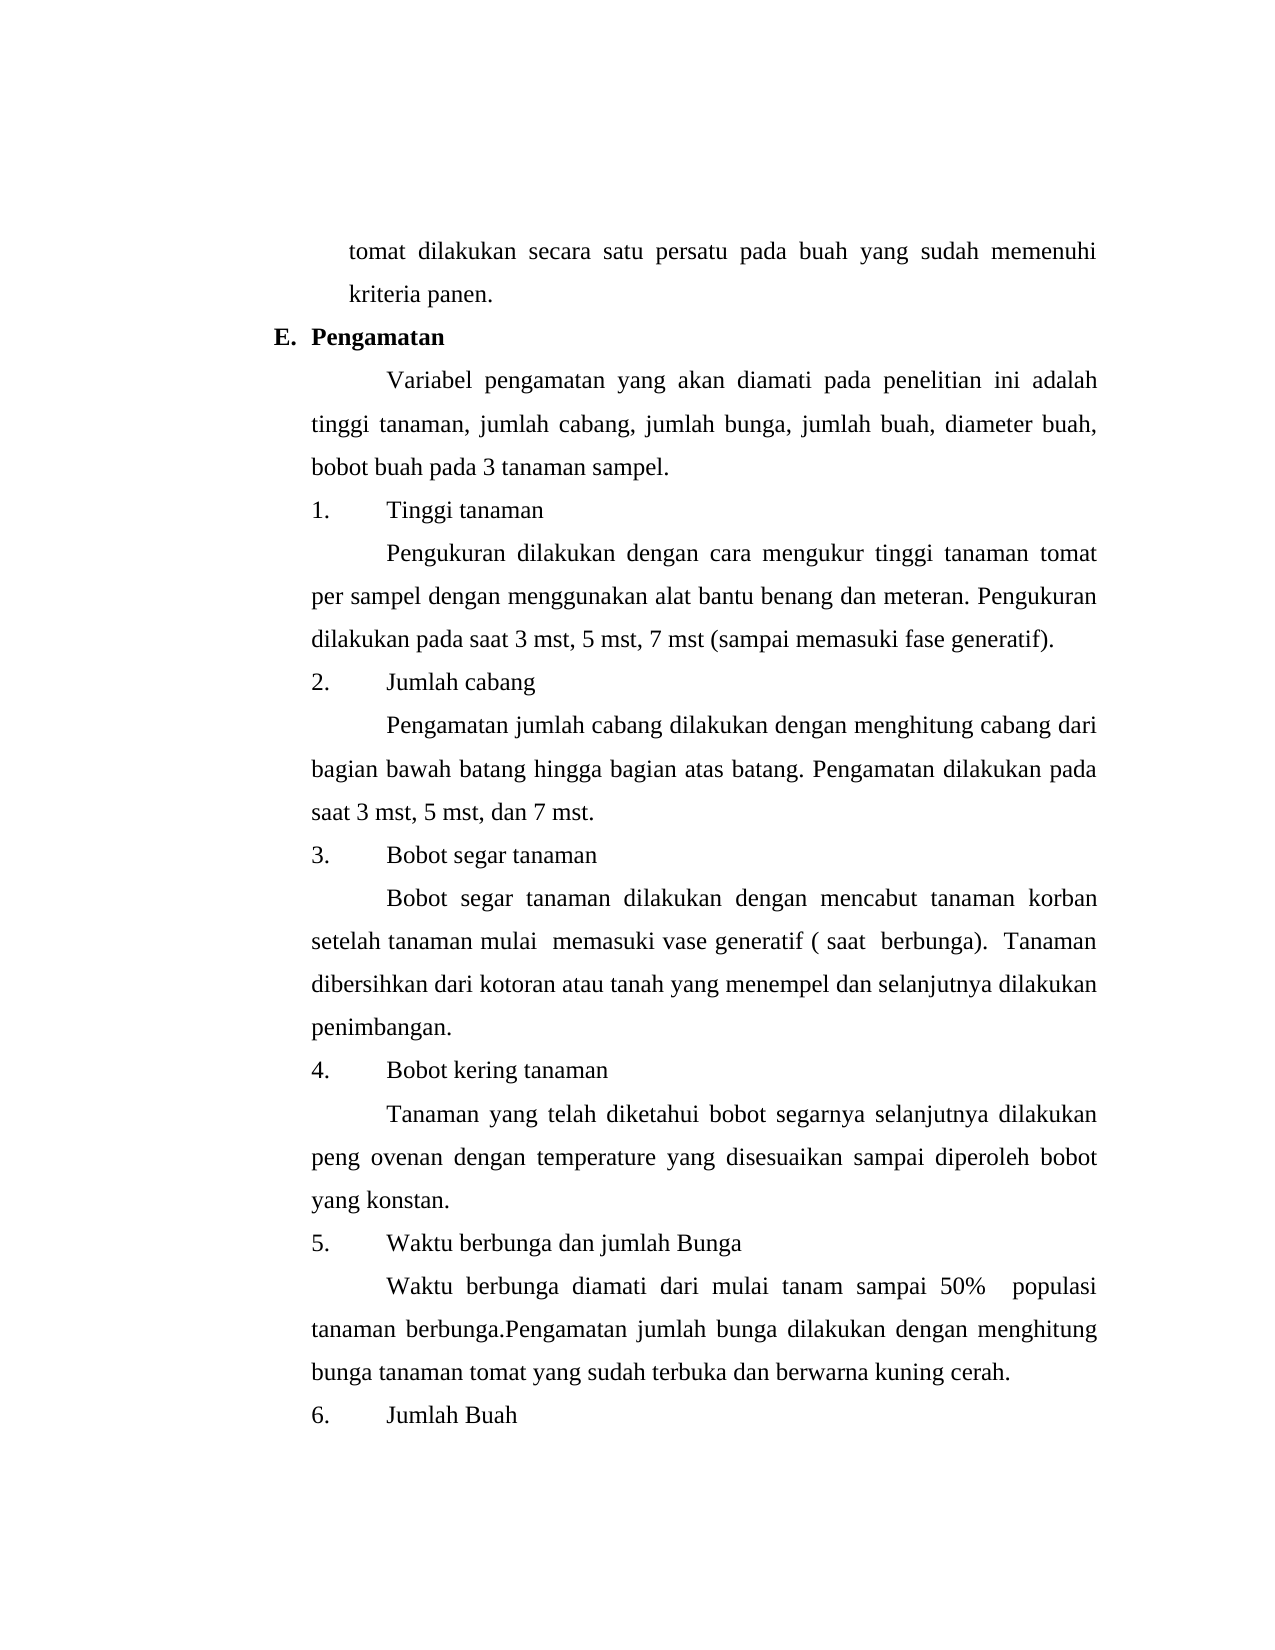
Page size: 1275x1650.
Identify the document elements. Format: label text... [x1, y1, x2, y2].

text Bobot segar tanaman dilakukan dengan mencabut tanaman korban setelah tanaman mulai memasuki vase generatif ( saat berbunga). Tanaman dibersihkan dari kotoran atau tanah yang menempel dan selanjutnya dilakukan penimbangan. [311, 883, 1098, 1041]
text 3. Bobot segar tanaman [236, 840, 1098, 869]
list 6. Jumlah Buah [311, 1401, 1098, 1429]
list 1. Tinggi tanaman [311, 495, 1098, 524]
list Pengamatan jumlah cabang dilakukan dengan menghitung cabang dari bagian bawah batang hingga bagian atas batang. Pengamatan dilakukan pada saat 3 mst, 5 mst, dan 7 mst. [311, 711, 1098, 826]
list 5. Waktu berbunga dan jumlah Bunga [311, 1228, 1098, 1257]
list Variabel pengamatan yang akan diamati pada penelitian ini adalah tinggi tanaman, jumlah cabang, jumlah bunga, jumlah buah, diameter buah, bobot buah pada 3 tanaman sampel. [311, 366, 1098, 481]
list 2. Jumlah cabang [311, 667, 1098, 696]
text 4. Bobot kering tanaman [236, 1056, 1098, 1084]
list Pengamatan [274, 322, 1098, 351]
list Pengukuran dilakukan dengan cara mengukur tinggi tanaman tomat per sampel dengan menggunakan alat bantu benang dan meteran. Pengukuran dilakukan pada saat 3 mst, 5 mst, 7 mst (sampai memasuki fase generatif). [311, 538, 1098, 653]
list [349, 236, 1098, 308]
text Tanaman yang telah diketahui bobot segarnya selanjutnya dilakukan peng ovenan dengan temperature yang disesuaikan sampai diperoleh bobot yang konstan. [311, 1099, 1098, 1214]
list Waktu berbunga diamati dari mulai tanam sampai 50% populasi tanaman berbunga.Pengamatan jumlah bunga dilakukan dengan menghitung bunga tanaman tomat yang sudah terbuka dan berwarna kuning cerah. [311, 1271, 1098, 1386]
